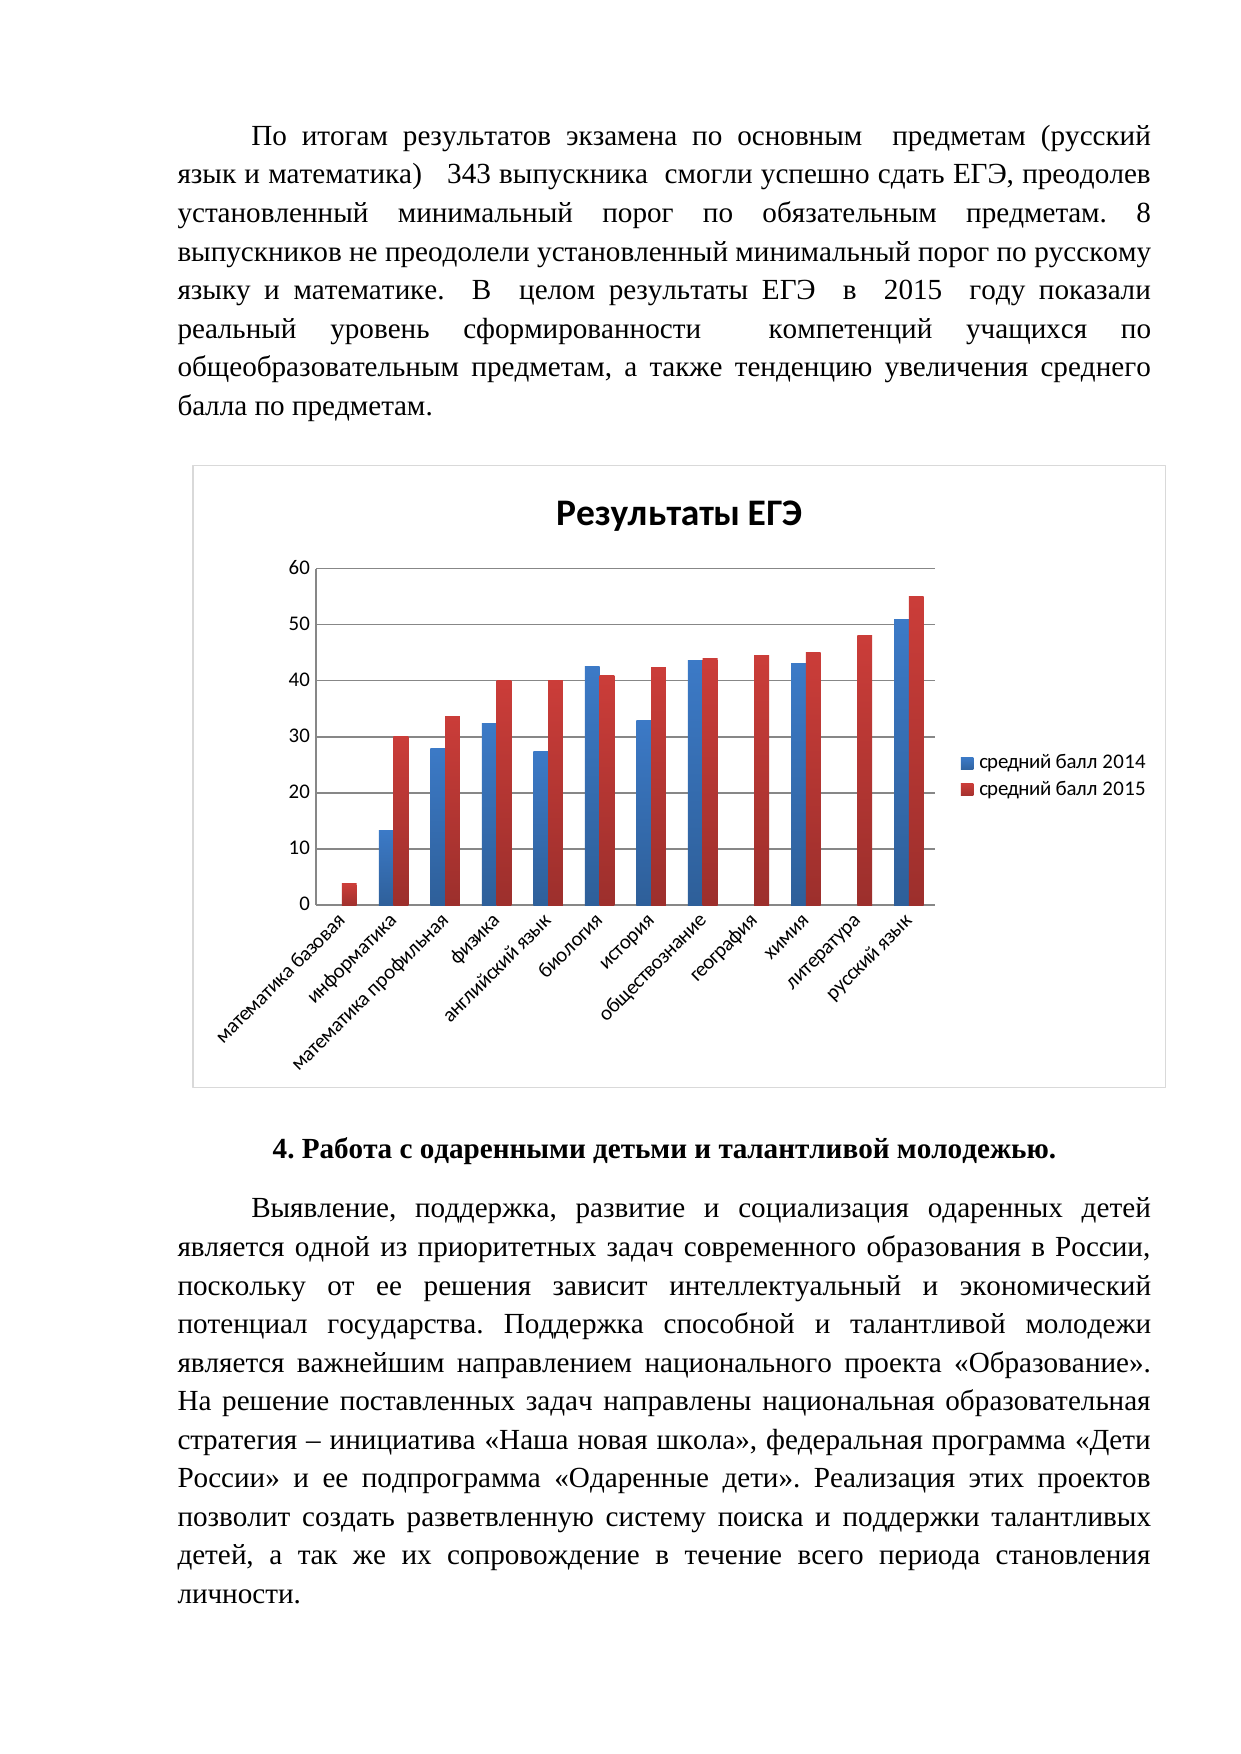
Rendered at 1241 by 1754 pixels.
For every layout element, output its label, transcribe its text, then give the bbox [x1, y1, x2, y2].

text 4. Работа с одаренными детьми и талантливой молодежью. [177, 1131, 1152, 1165]
text Выявление, поддержка, развитие и социализация одаренных детей является одной из приоритетных задач современного образования в России, поскольку от ее решения зависит интеллектуальный и экономический потенциал государства. Поддержка способной и талантливой молодежи является важнейшим направлением национального проекта «Образование». На решение поставленных задач направлены национальная образовательная стратегия – инициатива «Наша новая школа», федеральная программа «Дети России» и ее подпрограмма «Одаренные дети». Реализация этих проектов позволит создать разветвленную систему поиска и поддержки талантливых детей, а так же их сопровождение в течение всего периода становления личности. [177, 1301, 1152, 1609]
text По итогам результатов экзамена по основным предметам (русский язык и математика) 343 выпускника смогли успешно сдать ЕГЭ, преодолев установленный минимальный порог по обязательным предметам. 8 выпускников не преодолели установленный минимальный порог по русскому языку и математике. В целом результаты ЕГЭ в 2015 году показали реальный уровень сформированности компетенций учащихся по общеобразовательным предметам, а также тенденцию увеличения среднего балла по предметам. [177, 118, 1152, 421]
